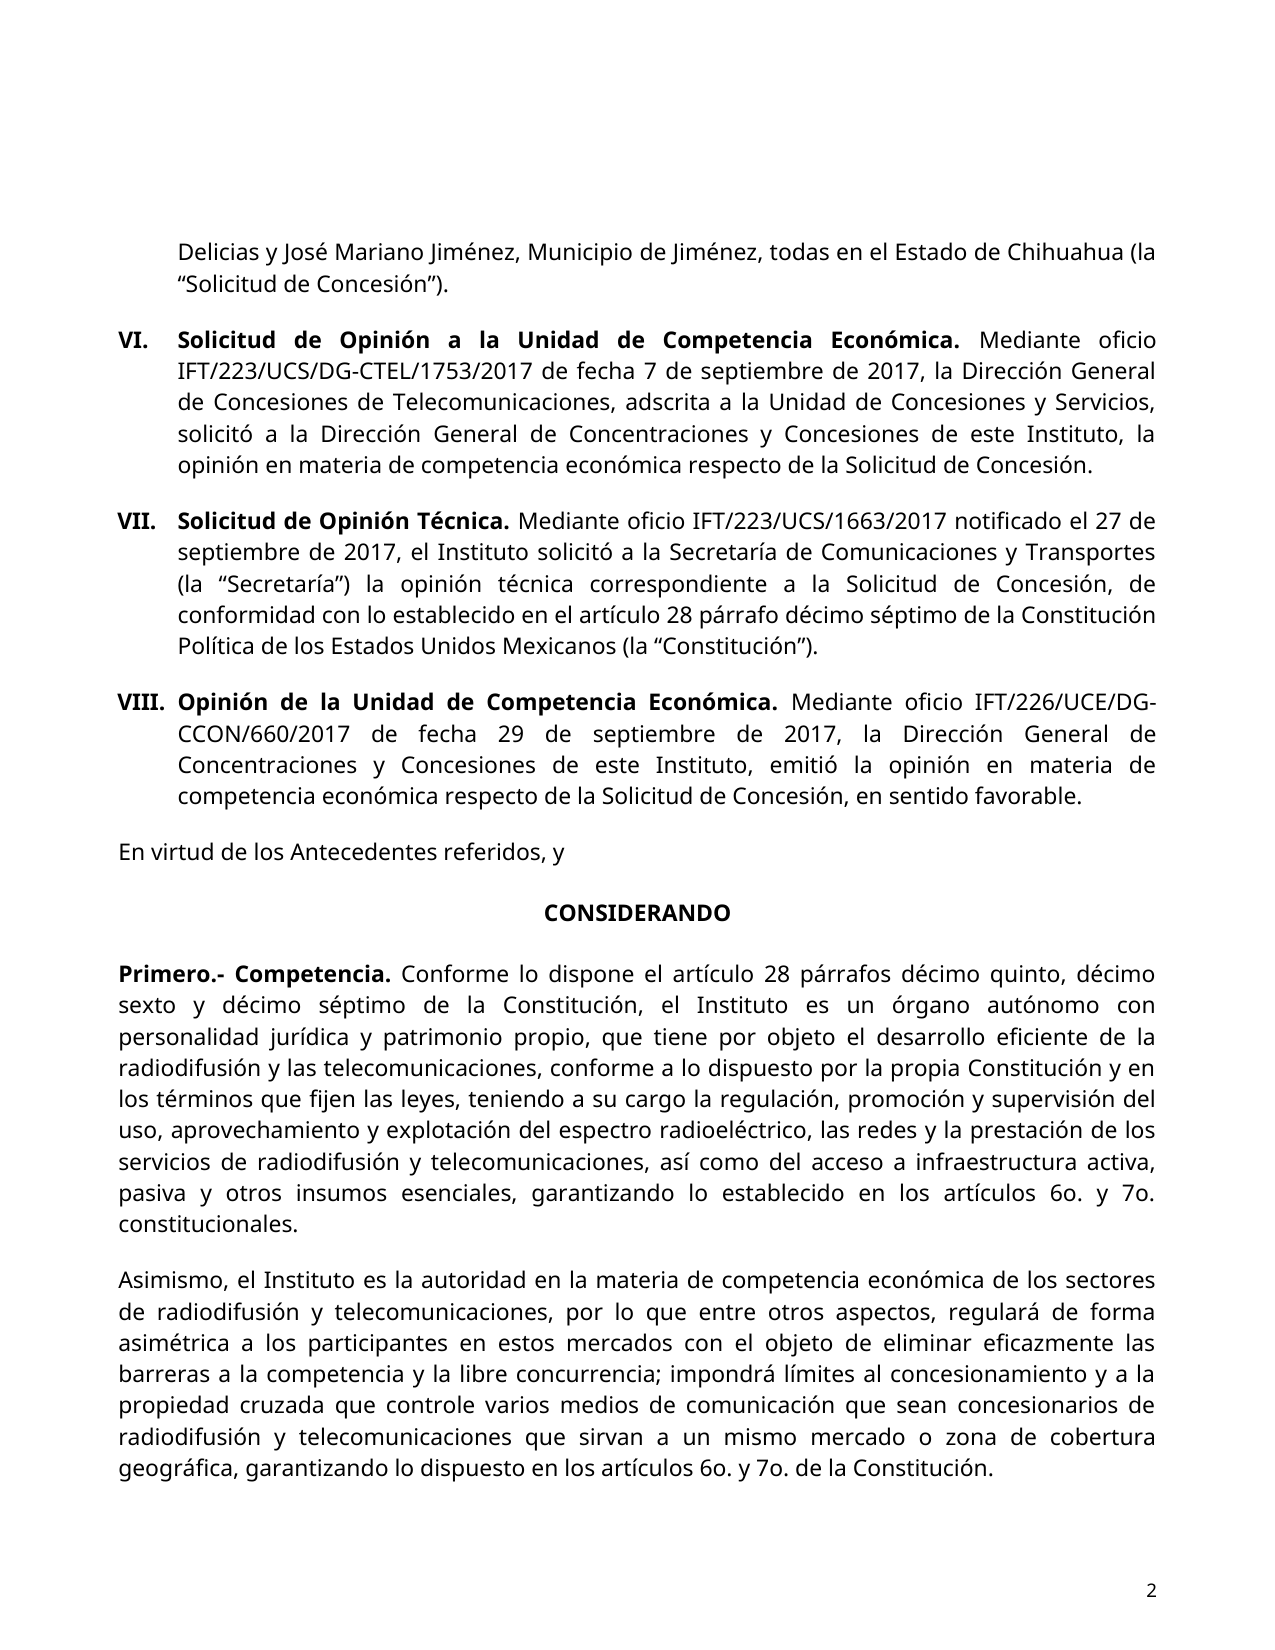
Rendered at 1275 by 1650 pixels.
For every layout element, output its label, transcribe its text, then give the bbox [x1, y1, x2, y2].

text En virtud de los Antecedentes referidos, y [118, 836, 1157, 867]
list Solicitud de Opinión Técnica. Mediante oficio IFT/223/UCS/1663/2017 notificado el 27 de septiembre de 2017, el Instituto solicitó a la Secretaría de Comunicaciones y Transportes (la “Secretaría”) la opinión técnica correspondiente a la Solicitud de Concesión, de conformidad con lo establecido en el artículo 28 párrafo décimo séptimo de la Constitución Política de los Estados Unidos Mexicanos (la “Constitución”). [117, 505, 1157, 661]
text Primero.- Competencia. Conforme lo dispone el artículo 28 párrafos décimo quinto, décimo sexto y décimo séptimo de la Constitución, el Instituto es un órgano autónomo con personalidad jurídica y patrimonio propio, que tiene por objeto el desarrollo eficiente de la radiodifusión y las telecomunicaciones, conforme a lo dispuesto por la propia Constitución y en los términos que fijen las leyes, teniendo a su cargo la regulación, promoción y supervisión del uso, aprovechamiento y explotación del espectro radioeléctrico, las redes y la prestación de los servicios de radiodifusión y telecomunicaciones, así como del acceso a infraestructura activa, pasiva y otros insumos esenciales, garantizando lo establecido en los artículos 6o. y 7o. constitucionales. [118, 958, 1157, 1239]
list Opinión de la Unidad de Competencia Económica. Mediante oficio IFT/226/UCE/DG-CCON/660/2017 de fecha 29 de septiembre de 2017, la Dirección General de Concentraciones y Concesiones de este Instituto, emitió la opinión en materia de competencia económica respecto de la Solicitud de Concesión, en sentido favorable. [117, 686, 1157, 811]
text Asimismo, el Instituto es la autoridad en la materia de competencia económica de los sectores de radiodifusión y telecomunicaciones, por lo que entre otros aspectos, regulará de forma asimétrica a los participantes en estos mercados con el objeto de eliminar eficazmente las barreras a la competencia y la libre concurrencia; impondrá límites al concesionamiento y a la propiedad cruzada que controle varios medios de comunicación que sean concesionarios de radiodifusión y telecomunicaciones que sirvan a un mismo mercado o zona de cobertura geográfica, garantizando lo dispuesto en los artículos 6o. y 7o. de la Constitución. [118, 1264, 1157, 1483]
list Solicitud de Opinión a la Unidad de Competencia Económica. Mediante oficio IFT/223/UCS/DG-CTEL/1753/2017 de fecha 7 de septiembre de 2017, la Dirección General de Concesiones de Telecomunicaciones, adscrita a la Unidad de Concesiones y Servicios, solicitó a la Dirección General de Concentraciones y Concesiones de este Instituto, la opinión en materia de competencia económica respecto de la Solicitud de Concesión. [118, 324, 1157, 480]
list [118, 236, 1157, 299]
subtitle CONSIDERANDO [118, 897, 1157, 928]
